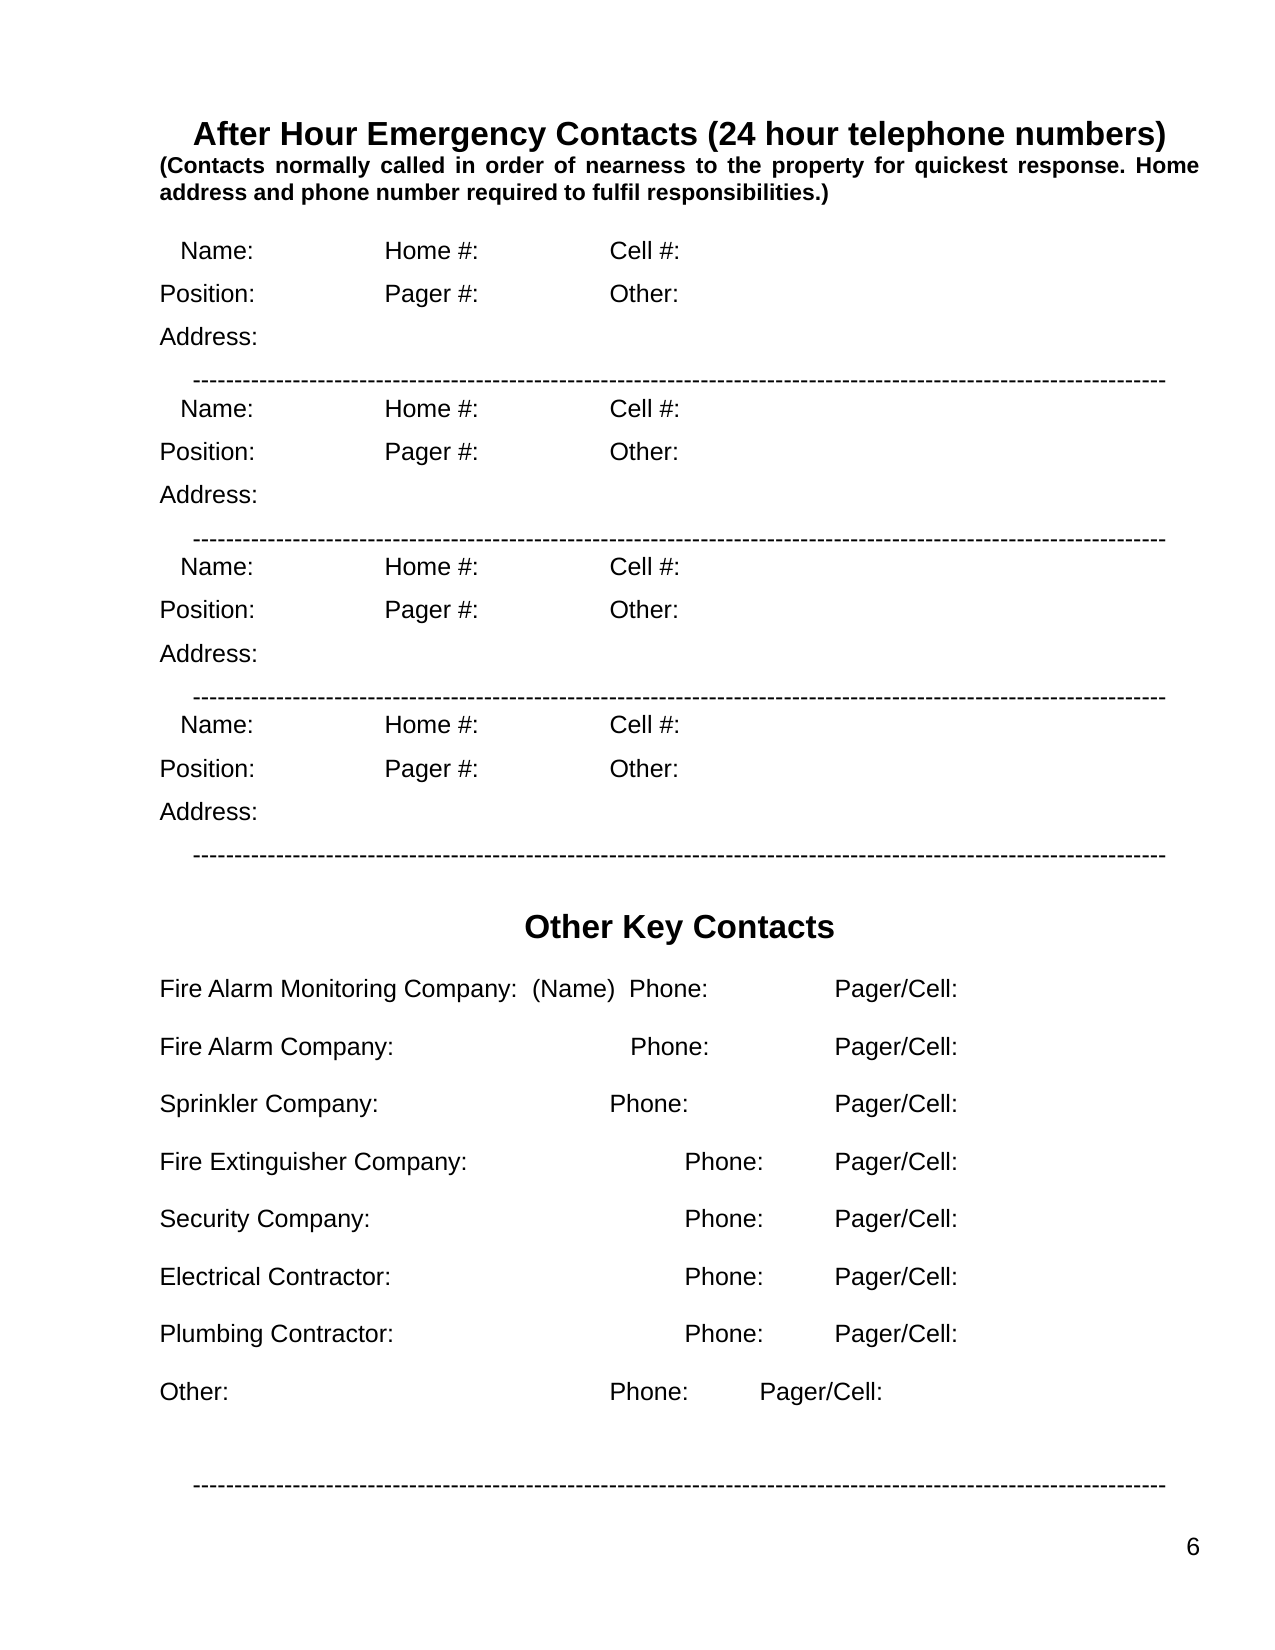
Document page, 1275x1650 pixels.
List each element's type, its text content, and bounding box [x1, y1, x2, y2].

text --------------------------------------------------------------------------------------------------------------------- [159, 682, 1200, 710]
text --------------------------------------------------------------------------------------------------------------------- [159, 840, 1200, 868]
subtitle After Hour Emergency Contacts (24 hour telephone numbers) [159, 114, 1200, 152]
text Plumbing Contractor: Phone: Pager/Cell: [159, 1319, 1200, 1348]
text Name: Home #: Cell #: [159, 236, 1200, 265]
text Fire Extinguisher Company: Phone: Pager/Cell: [159, 1147, 1200, 1175]
text Position: Pager #: Other: [159, 595, 1200, 624]
text Other: Phone: Pager/Cell: [159, 1377, 1200, 1405]
text Electrical Contractor: Phone: Pager/Cell: [159, 1262, 1200, 1290]
text (Contacts normally called in order of nearness to the property for quickest response. Home address and phone number required to fulfil responsibilities.) [159, 152, 1200, 205]
text Security Company: Phone: Pager/Cell: [159, 1204, 1200, 1233]
text --------------------------------------------------------------------------------------------------------------------- [159, 1471, 1200, 1499]
text Address: [159, 480, 1200, 509]
text Position: Pager #: Other: [159, 437, 1200, 466]
text Fire Alarm Company: Phone: Pager/Cell: [159, 1032, 1200, 1060]
text Fire Alarm Monitoring Company: (Name) Phone: Pager/Cell: [159, 974, 1200, 1003]
text Address: [159, 797, 1200, 825]
text Name: Home #: Cell #: [159, 710, 1200, 739]
text Address: [159, 322, 1200, 351]
text Position: Pager #: Other: [159, 279, 1200, 308]
text Address: [159, 638, 1200, 667]
text Name: Home #: Cell #: [159, 394, 1200, 423]
text Name: Home #: Cell #: [159, 552, 1200, 581]
text --------------------------------------------------------------------------------------------------------------------- [159, 365, 1200, 394]
text --------------------------------------------------------------------------------------------------------------------- [159, 523, 1200, 552]
text Sprinkler Company: Phone: Pager/Cell: [159, 1089, 1200, 1118]
subtitle Other Key Contacts [159, 907, 1200, 945]
text Position: Pager #: Other: [159, 753, 1200, 782]
